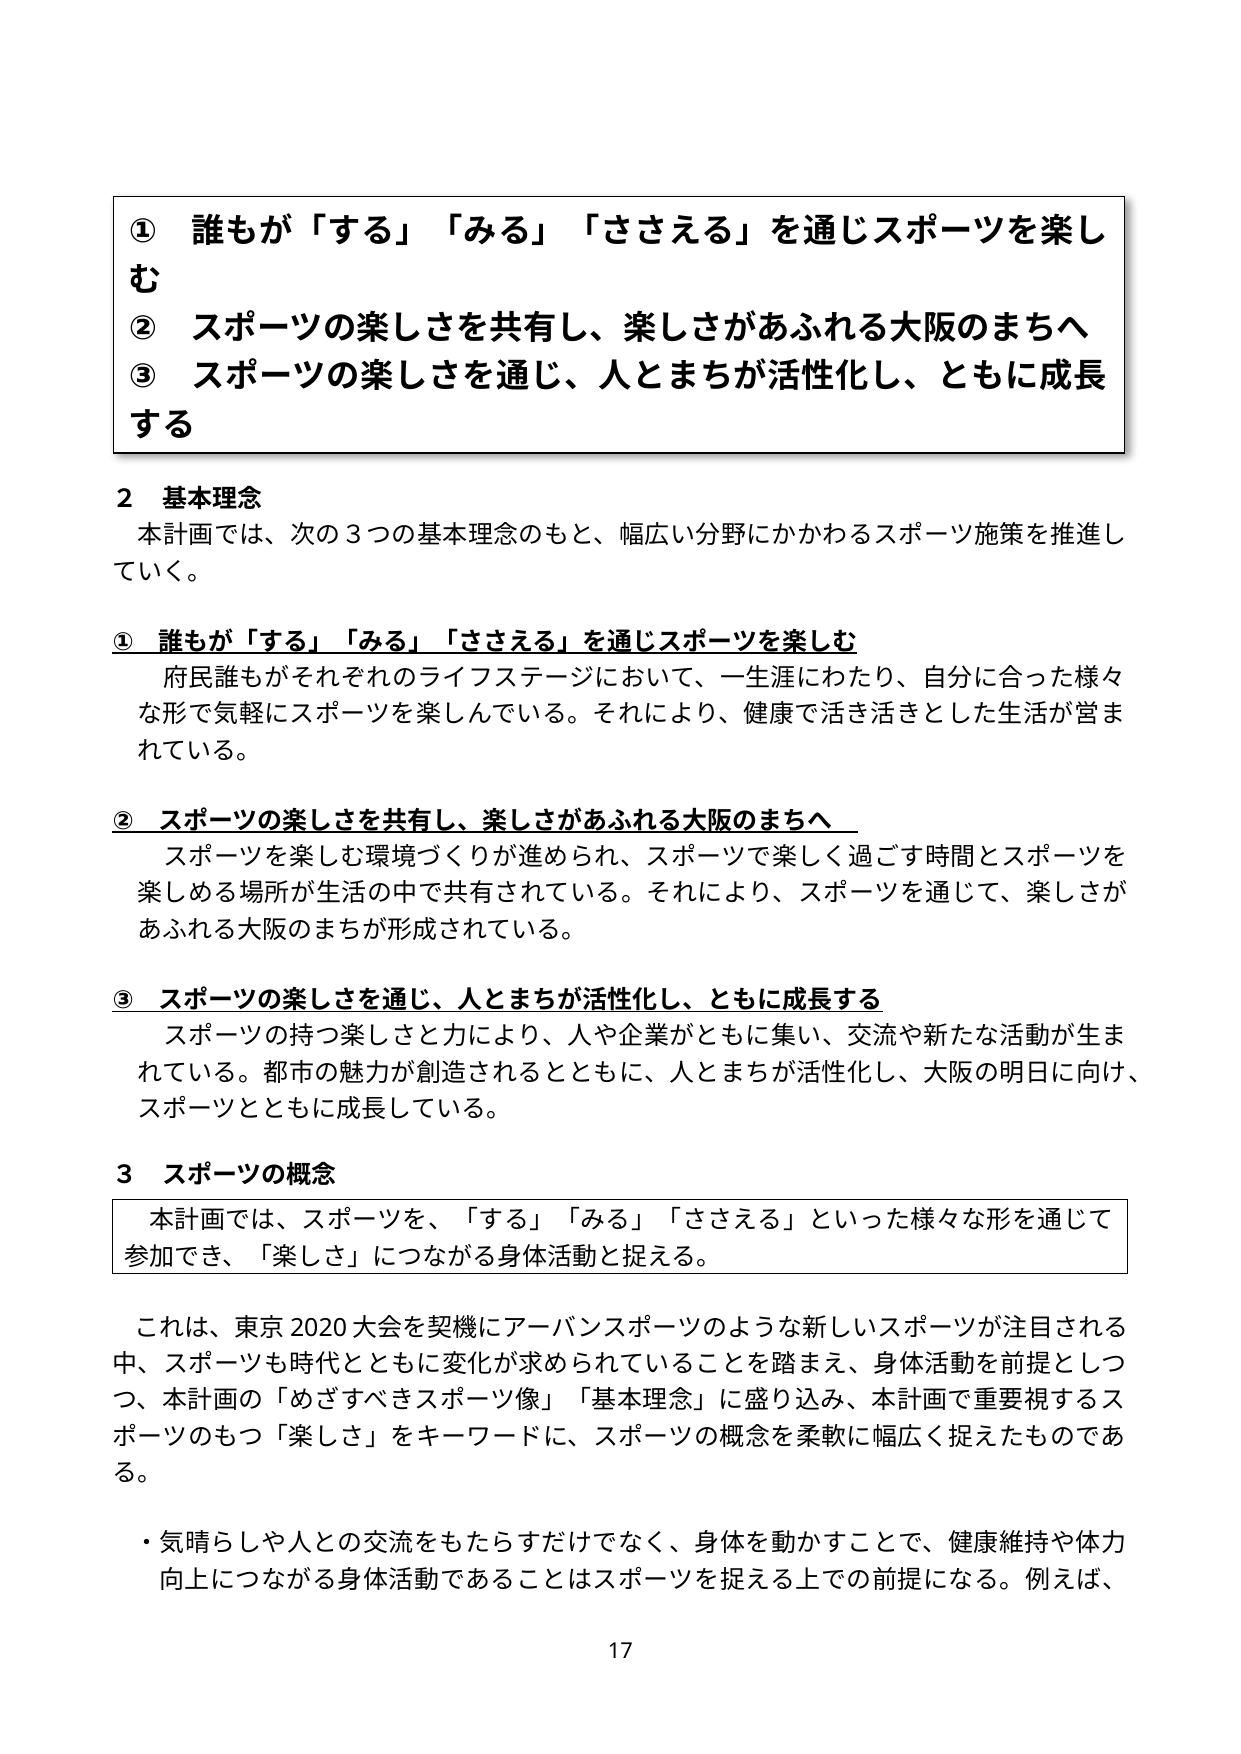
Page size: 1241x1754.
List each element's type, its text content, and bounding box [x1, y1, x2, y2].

text スポーツを楽しむ環境づくりが進められ、スポーツで楽しく過ごす時間とスポーツを楽しめる場所が生活の中で共有されている。それにより、スポーツを通じて、楽しさがあふれる大阪のまちが形成されている。 [112, 837, 1128, 945]
text ２ 基本理念 [112, 458, 1128, 515]
text ３ スポーツの概念 [112, 1154, 1128, 1191]
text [134, 1523, 1128, 1595]
text 府民誰もがそれぞれのライフステージにおいて、一生涯にわたり、自分に合った様々な形で気軽にスポーツを楽しんでいる。それにより、健康で活き活きとした生活が営まれている。 [112, 658, 1128, 766]
text ② スポーツの楽しさを共有し、楽しさがあふれる大阪のまちへ [112, 800, 1128, 837]
text ２ 基本理念 [112, 150, 1128, 199]
text 本計画では、次の３つの基本理念のもと、幅広い分野にかかわるスポーツ施策を推進していく。 [112, 515, 1128, 587]
text これは、東京2020大会を契機にアーバンスポーツのような新しいスポーツが注目される中、スポーツも時代とともに変化が求められていることを踏まえ、身体活動を前提としつつ、本計画の「めざすべきスポーツ像」「基本理念」に盛り込み、本計画で重要視するスポーツのもつ「楽しさ」をキーワードに、スポーツの概念を柔軟に幅広く捉えたものである。 [112, 1307, 1128, 1489]
text スポーツの持つ楽しさと力により、人や企業がともに集い、交流や新たな活動が生まれている。都市の魅力が創造されるとともに、人とまちが活性化し、大阪の明日に向け、スポーツとともに成長している。 [112, 1016, 1128, 1124]
text ③ スポーツの楽しさを通じ、人とまちが活性化し、ともに成長する [112, 979, 1128, 1016]
table_header 本計画では、スポーツを、「する」「みる」「ささえる」といった様々な形を通じて参加でき、「楽しさ」につながる身体活動と捉える。 [113, 1200, 1127, 1272]
text ① 誰もが「する」「みる」「ささえる」を通じスポーツを楽しむ [112, 621, 1128, 658]
